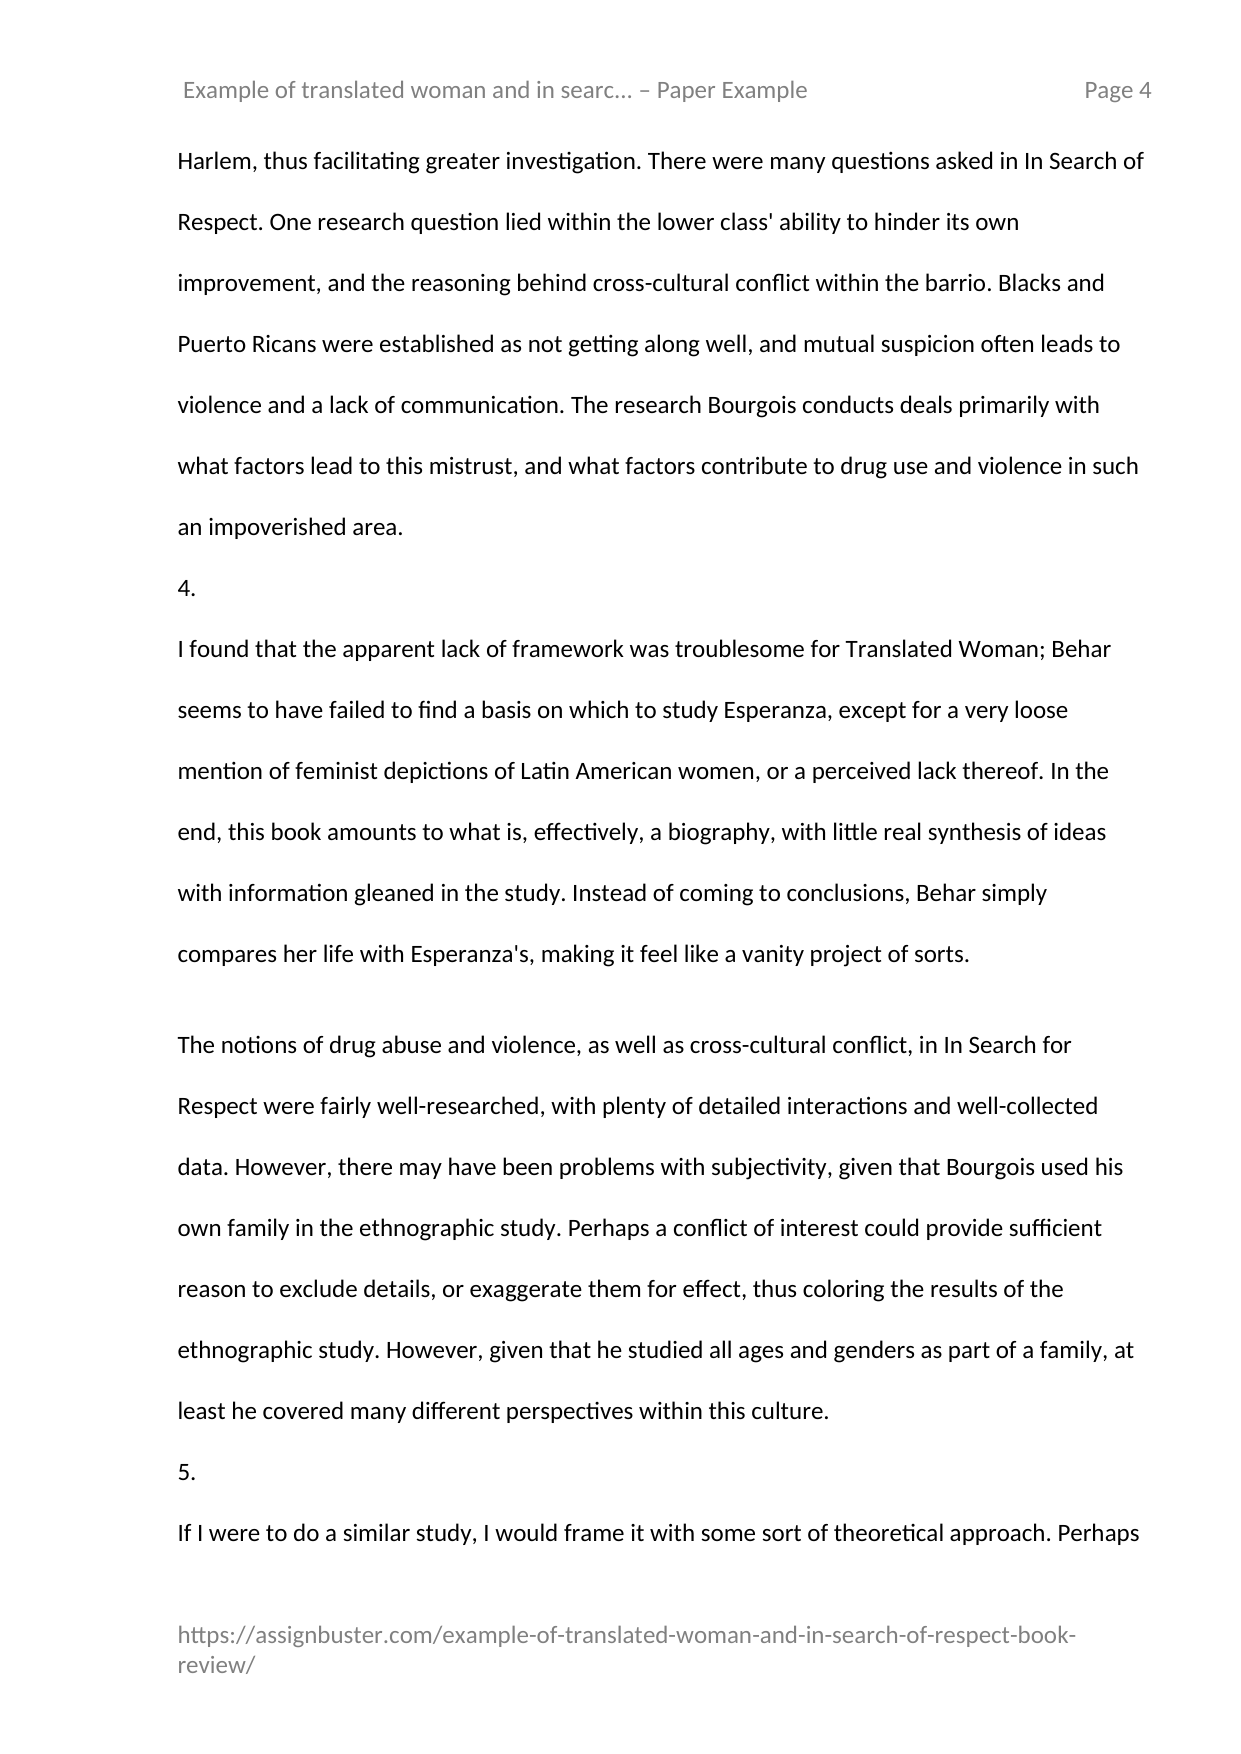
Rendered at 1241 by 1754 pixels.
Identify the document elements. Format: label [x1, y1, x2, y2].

text [177, 1029, 1152, 1548]
text [177, 145, 1152, 969]
